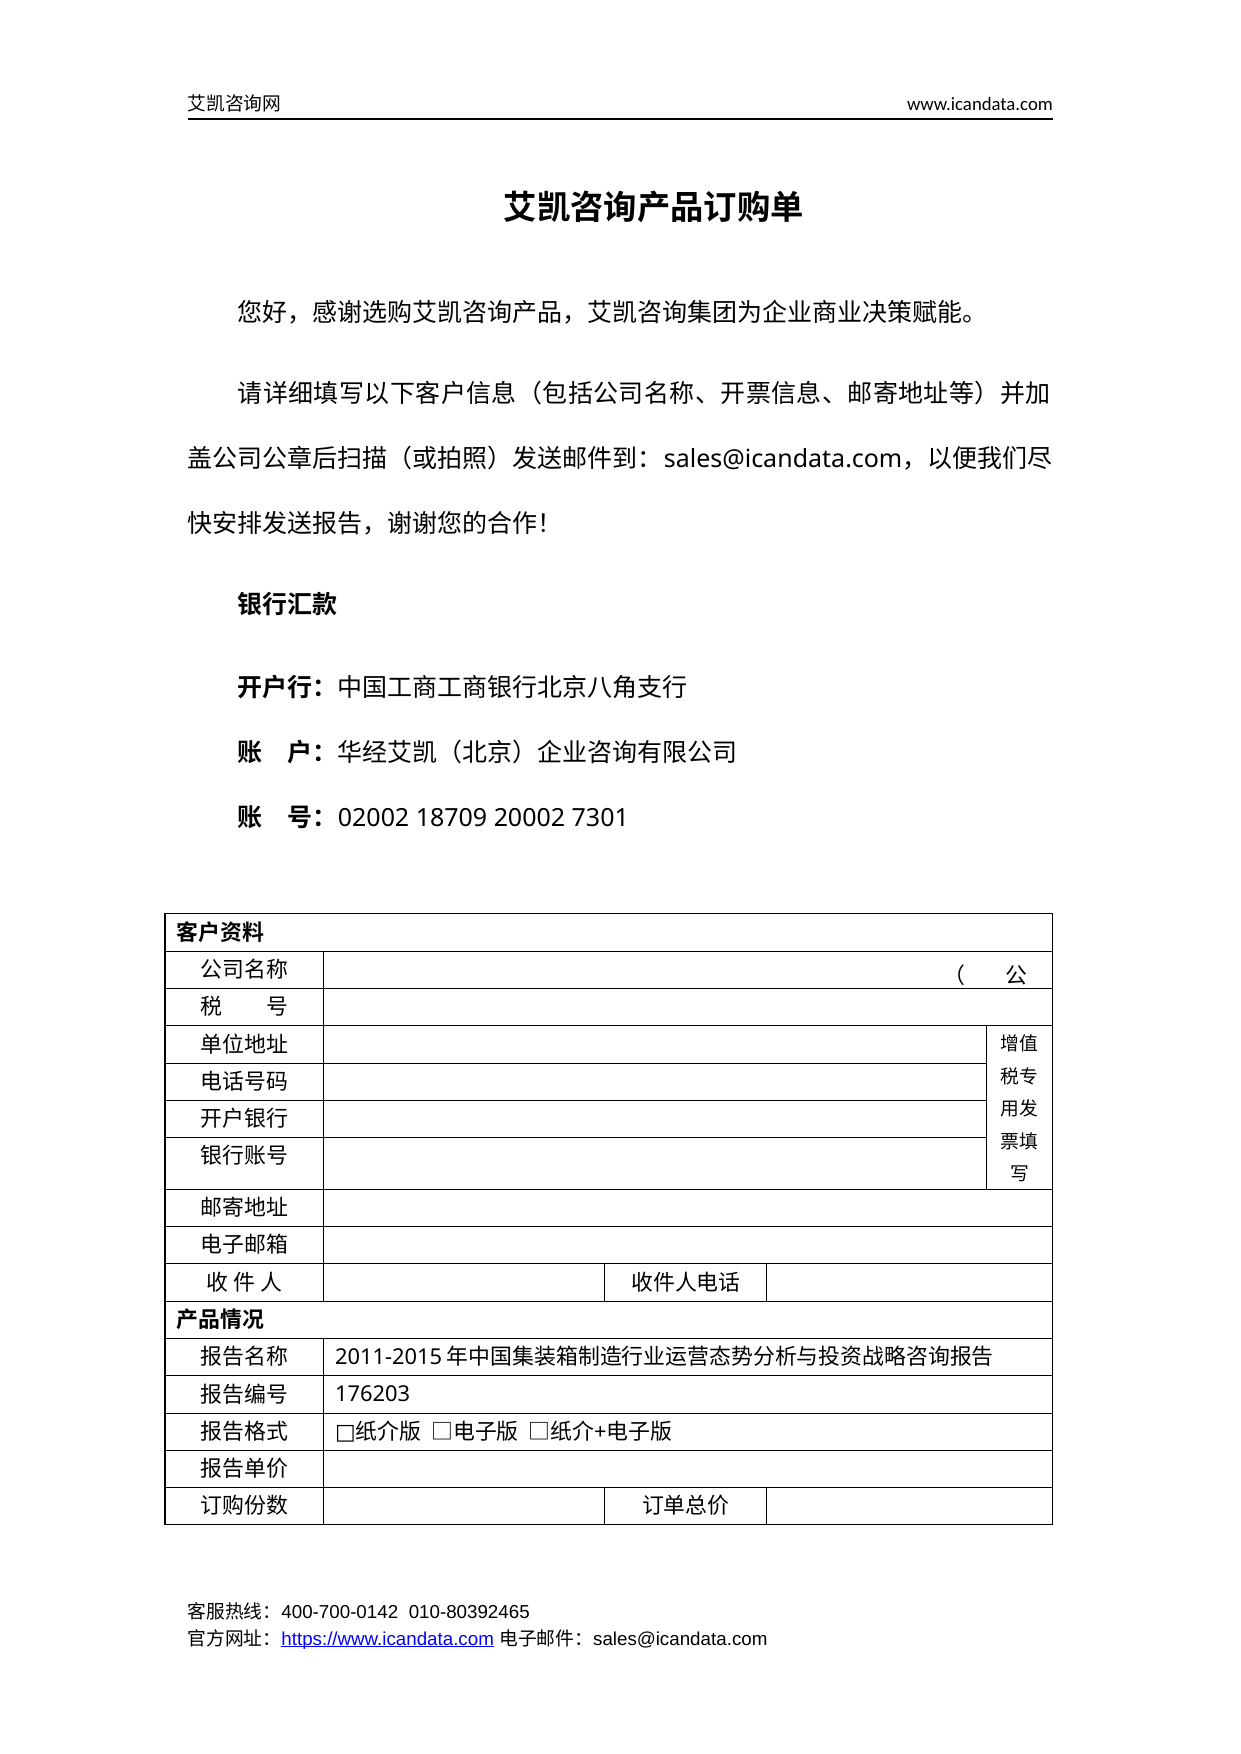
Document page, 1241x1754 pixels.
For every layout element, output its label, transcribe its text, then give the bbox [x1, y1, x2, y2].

table_cell 开户银行 [166, 1101, 323, 1137]
table_cell 税 号 [166, 989, 323, 1025]
table_cell [324, 952, 1052, 988]
table_header 客户资料 [166, 914, 1052, 951]
table_cell 收 件 人 [166, 1264, 323, 1301]
text 账 号：02002 18709 20002 7301 [187, 783, 1053, 848]
table_cell 增值税专用发票填写 [987, 1026, 1052, 1189]
table_cell [324, 1488, 604, 1524]
table_cell 报告名称 [166, 1339, 323, 1375]
table_cell [324, 1190, 1052, 1226]
text 开户行：中国工商工商银行北京八角支行 [187, 653, 1053, 718]
table_cell [324, 1064, 986, 1100]
table_cell 电子邮箱 [166, 1227, 323, 1263]
table_cell [324, 1451, 1052, 1487]
table_cell [767, 1488, 1052, 1524]
table_cell 邮寄地址 [166, 1190, 323, 1226]
text 账 户：华经艾凯（北京）企业咨询有限公司 [187, 718, 1053, 783]
table_cell [324, 1026, 986, 1062]
table_cell [324, 1138, 986, 1189]
table_cell 公司名称 [166, 952, 323, 988]
table_cell 报告格式 [166, 1414, 323, 1450]
table_cell 176203 [324, 1376, 1052, 1412]
table_cell 订单总价 [605, 1488, 766, 1524]
table_cell [767, 1264, 1052, 1301]
table_cell [324, 989, 1052, 1025]
table_cell 电话号码 [166, 1064, 323, 1100]
table_cell 2011-2015年中国集装箱制造行业运营态势分析与投资战略咨询报告 [324, 1339, 1052, 1375]
text 您好，感谢选购艾凯咨询产品，艾凯咨询集团为企业商业决策赋能。 [187, 278, 1053, 343]
table_cell 收件人电话 [605, 1264, 766, 1301]
table_cell [324, 1227, 1052, 1263]
table_cell [324, 1264, 604, 1301]
table_cell 报告单价 [166, 1451, 323, 1487]
text 银行汇款 [187, 570, 1053, 635]
text 艾凯咨询产品订购单 [187, 172, 1053, 237]
table_cell [324, 1101, 986, 1137]
text 请详细填写以下客户信息（包括公司名称、开票信息、邮寄地址等）并加盖公司公章后扫描（或拍照）发送邮件到：sales@icandata.com，以便我们尽快安排发送报告，谢谢您的合作！ [187, 359, 1053, 554]
table_cell 报告编号 [166, 1376, 323, 1412]
table_cell 订购份数 [166, 1488, 323, 1524]
table_cell 产品情况 [166, 1302, 1052, 1338]
table_cell 银行账号 [166, 1138, 323, 1189]
table_cell 单位地址 [166, 1026, 323, 1062]
table_cell □纸介版 □电子版 □纸介+电子版 [324, 1414, 1052, 1450]
